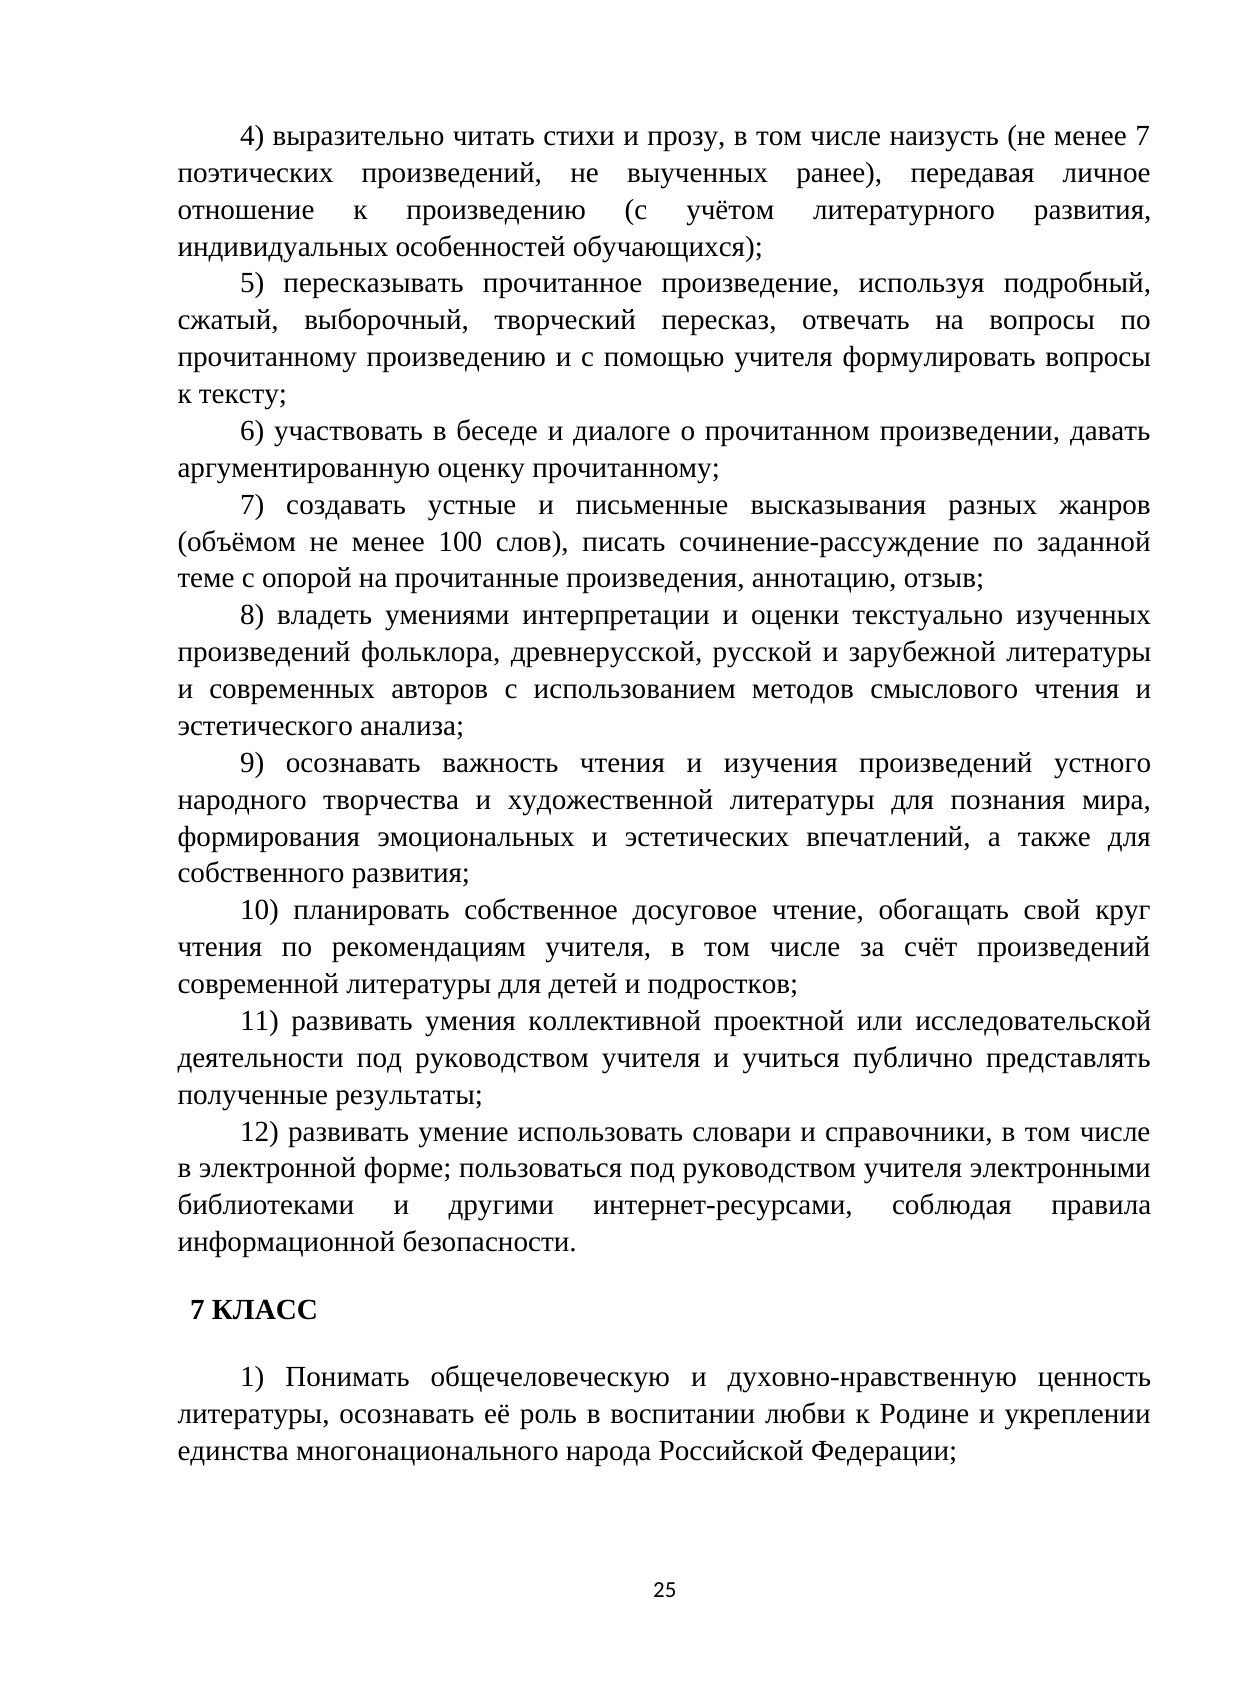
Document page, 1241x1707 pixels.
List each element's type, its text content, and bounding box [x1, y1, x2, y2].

text 8) владеть умениями интерпретации и оценки текстуально изученных произведений фольклора, древнерусской, русской и зарубежной литературы и современных авторов с использованием методов смыслового чтения и эстетического анализа; [177, 597, 1152, 742]
text 6) участвовать в беседе и диалоге о прочитанном произведении, давать аргументированную оценку прочитанному; [177, 413, 1152, 483]
text 5) пересказывать прочитанное произведение, используя подробный, сжатый, выборочный, творческий пересказ, отвечать на вопросы по прочитанному произведению и с помощью учителя формулировать вопросы к тексту; [177, 266, 1152, 410]
text 1) Понимать общечеловеческую и духовно-нравственную ценность литературы, осознавать её роль в воспитании любви к Родине и укреплении единства многонационального народа Российской Федерации; [177, 1359, 1152, 1467]
text 11) развивать умения коллективной проектной или исследовательской деятельности под руководством учителя и учиться публично представлять полученные результаты; [177, 1003, 1152, 1110]
text 7) создавать устные и письменные высказывания разных жанров (объёмом не менее 100 слов), писать сочинение-рассуждение по заданной теме с опорой на прочитанные произведения, аннотацию, отзыв; [177, 487, 1152, 594]
text 7 КЛАСС [190, 1292, 1152, 1326]
text 9) осознавать важность чтения и изучения произведений устного народного творчества и художественной литературы для познания мира, формирования эмоциональных и эстетических впечатлений, а также для собственного развития; [177, 745, 1152, 889]
text 10) планировать собственное досуговое чтение, обогащать свой круг чтения по рекомендациям учителя, в том числе за счёт произведений современной литературы для детей и подростков; [177, 892, 1152, 1000]
text 4) выразительно читать стихи и прозу, в том числе наизусть (не менее 7 поэтических произведений, не выученных ранее), передавая личное отношение к произведению (с учётом литературного развития, индивидуальных особенностей обучающихся); [177, 118, 1152, 262]
text 12) развивать умение использовать словари и справочники, в том числе в электронной форме; пользоваться под руководством учителя электронными библиотеками и другими интернет-ресурсами, соблюдая правила информационной безопасности. [177, 1114, 1152, 1258]
